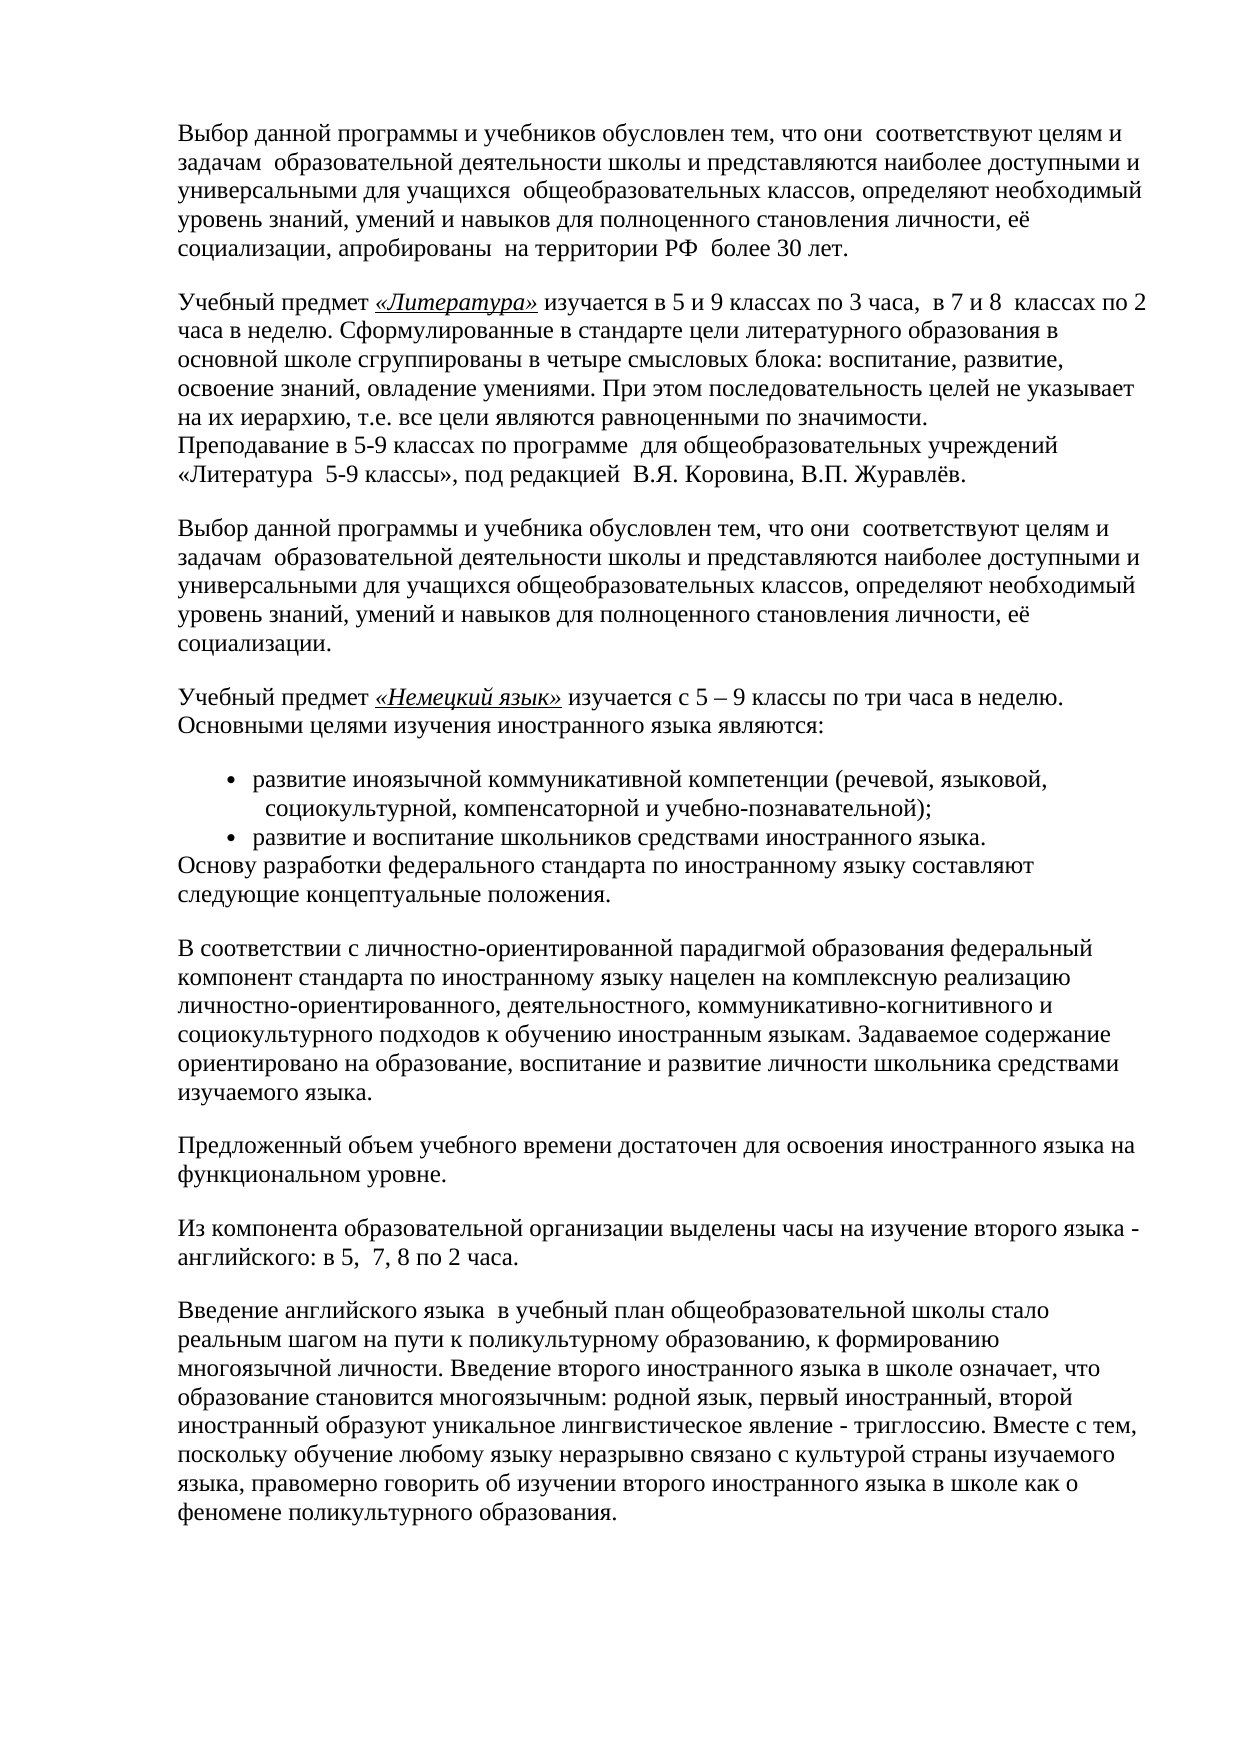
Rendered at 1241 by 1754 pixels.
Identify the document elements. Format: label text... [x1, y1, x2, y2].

text Учебный предмет «Немецкий язык» изучается с 5 – 9 классы по три часа в неделю. [177, 682, 1152, 711]
text Выбор данной программы и учебников обусловлен тем, что они соответствуют целям и задачам образовательной деятельности школы и представляются наиболее доступными и универсальными для учащихся общеобразовательных классов, определяют необходимый уровень знаний, умений и навыков для полноценного становления личности, её социализации, апробированы на территории РФ более 30 лет. [177, 118, 1152, 262]
list развитие иноязычной коммуникативной компетенции (речевой, языковой, социокультурной, компенсаторной и учебно-познавательной); [227, 764, 1152, 822]
text Основу разработки федерального стандарта по иностранному языку составляют следующие концептуальные положения. [177, 851, 1152, 908]
list развитие и воспитание школьников средствами иностранного языка. [227, 822, 1152, 851]
text В соответствии с личностно-ориентированной парадигмой образования федеральный компонент стандарта по иностранному языку нацелен на комплексную реализацию личностно-ориентированного, деятельностного, коммуникативно-когнитивного и социокультурного подходов к обучению иностранным языкам. Задаваемое содержание ориентировано на образование, воспитание и развитие личности школьника средствами изучаемого языка. [177, 933, 1152, 1106]
text Учебный предмет «Литература» изучается в 5 и 9 классах по 3 часа, в 7 и 8 классах по 2 часа в неделю. Сформулированные в стандарте цели литературного образования в основной школе сгруппированы в четыре смысловых блока: воспитание, развитие, освоение знаний, овладение умениями. При этом последовательность целей не указывает на их иерархию, т.е. все цели являются равноценными по значимости. [177, 287, 1152, 431]
text Основными целями изучения иностранного языка являются: [177, 711, 1152, 739]
text Преподавание в 5-9 классах по программе для общеобразовательных учреждений «Литература 5-9 классы», под редакцией В.Я. Коровина, В.П. Журавлёв. [177, 431, 1152, 488]
text Предложенный объем учебного времени достаточен для освоения иностранного языка на функциональном уровне. [177, 1131, 1152, 1188]
text Из компонента образовательной организации выделены часы на изучение второго языка - английского: в 5, 7, 8 по 2 часа. [177, 1213, 1152, 1271]
text Выбор данной программы и учебника обусловлен тем, что они соответствуют целям и задачам образовательной деятельности школы и представляются наиболее доступными и универсальными для учащихся общеобразовательных классов, определяют необходимый уровень знаний, умений и навыков для полноценного становления личности, её социализации. [177, 513, 1152, 657]
text Введение английского языка в учебный план общеобразовательной школы стало реальным шагом на пути к поликультурному образованию, к формированию многоязычной личности. Введение второго иностранного языка в школе означает, что образование становится многоязычным: родной язык, первый иностранный, второй иностранный образуют уникальное лингвистическое явление - триглоссию. Вместе с тем, поскольку обучение любому языку неразрывно связано с культурой страны изучаемого языка, правомерно говорить об изучении второго иностранного языка в школе как о феномене поликультурного образования. [177, 1296, 1152, 1526]
